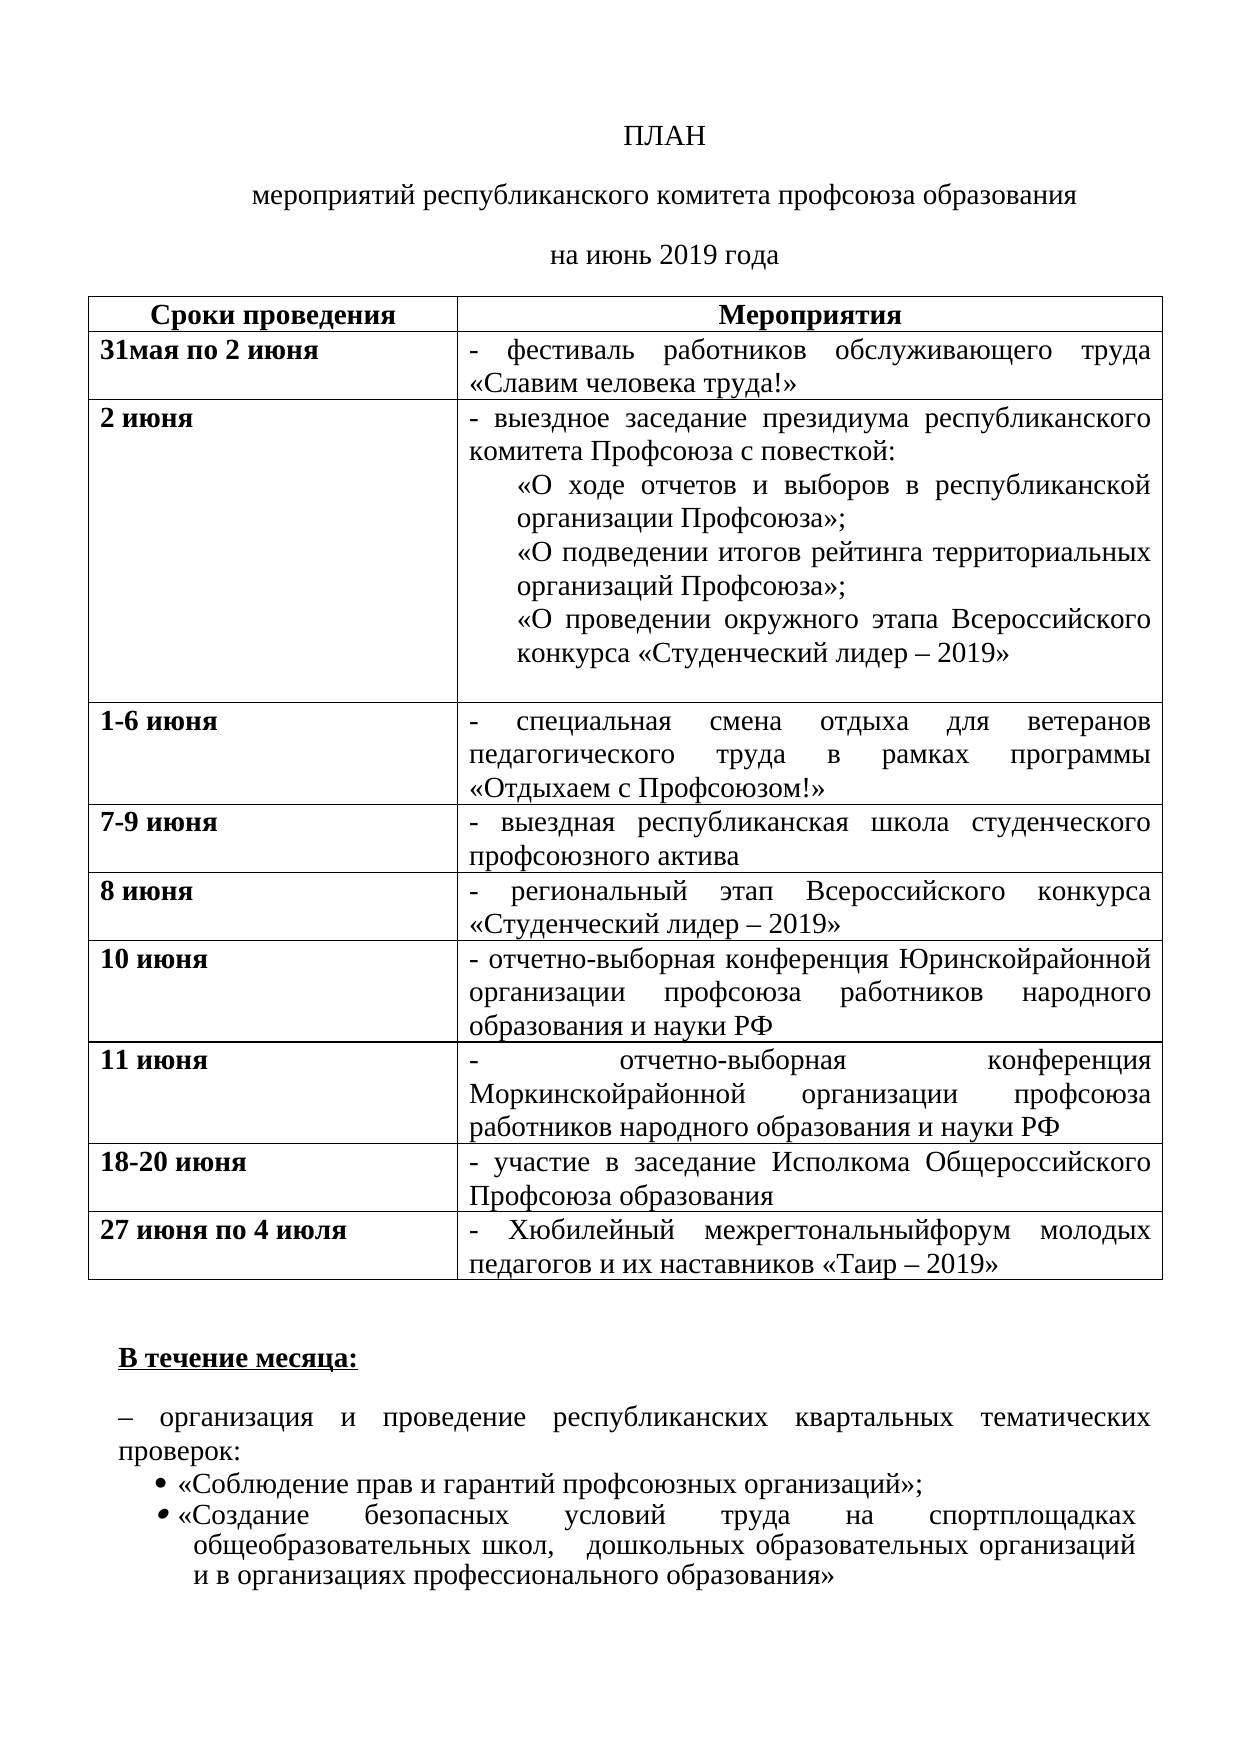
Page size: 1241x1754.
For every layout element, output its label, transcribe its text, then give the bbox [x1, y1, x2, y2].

table_cell 10 июня [89, 941, 457, 1041]
table_cell 8 июня [89, 873, 457, 940]
table_cell - выездная республиканская школа студенческого профсоюзного актива [458, 805, 1162, 872]
table_header Сроки проведения [89, 297, 457, 331]
table_cell - участие в заседание Исполкома Общероссийского Профсоюза образования [458, 1144, 1162, 1211]
table_cell - отчетно-выборная конференция Моркинскойрайонной организации профсоюза работников народного образования и науки РФ [458, 1043, 1162, 1143]
table_cell 7-9 июня [89, 805, 457, 872]
table_cell - Xюбилейный межрегтональныйфорум молодых педагогов и их наставников «Таир – 2019» [458, 1212, 1162, 1279]
table_cell 2 июня [89, 400, 457, 702]
table_cell - региональный этап Всероссийского конкурса «Студенческий лидер – 2019» [458, 873, 1162, 940]
list «Соблюдение прав и гарантий профсоюзных организаций»; [156, 1466, 1152, 1500]
table_cell 27 июня по 4 июля [89, 1212, 457, 1279]
table_cell - выездное заседание президиума республиканского комитета Профсоюза с повесткой: «О ходе отчетов и выборов в республиканской организации Профсоюза»; «О подведении итогов рейтинга территориальных организаций Профсоюза»; «О проведении окружного этапа Всероссийского конкурса «Студенческий лидер – 2019» [458, 400, 1162, 702]
text на июнь 2019 года [177, 237, 1152, 270]
list «Создание безопасных условий труда на спортплощадках общеобразовательных школ, дошкольных образовательных организаций и в организациях профессионального образования» [156, 1500, 1137, 1591]
text мероприятий республиканского комитета профсоюза образования [177, 177, 1152, 211]
table_cell - фестиваль работников обслуживающего труда «Славим человека труда!» [458, 332, 1162, 399]
table_cell 11 июня [89, 1043, 457, 1143]
text В течение месяца: [118, 1340, 1152, 1373]
table_header Мероприятия [458, 297, 1162, 331]
table_cell 31мая по 2 июня [89, 332, 457, 399]
table_cell 1-6 июня [89, 703, 457, 803]
table_cell - специальная смена отдыха для ветеранов педагогического труда в рамках программы «Отдыхаем с Профсоюзом!» [458, 703, 1162, 803]
table_cell - отчетно-выборная конференция Юринскойрайонной организации профсоюза работников народного образования и науки РФ [458, 941, 1162, 1041]
text – организация и проведение республиканских квартальных тематических проверок: [118, 1399, 1152, 1466]
text ПЛАН [177, 118, 1152, 152]
table_cell 18-20 июня [89, 1144, 457, 1211]
